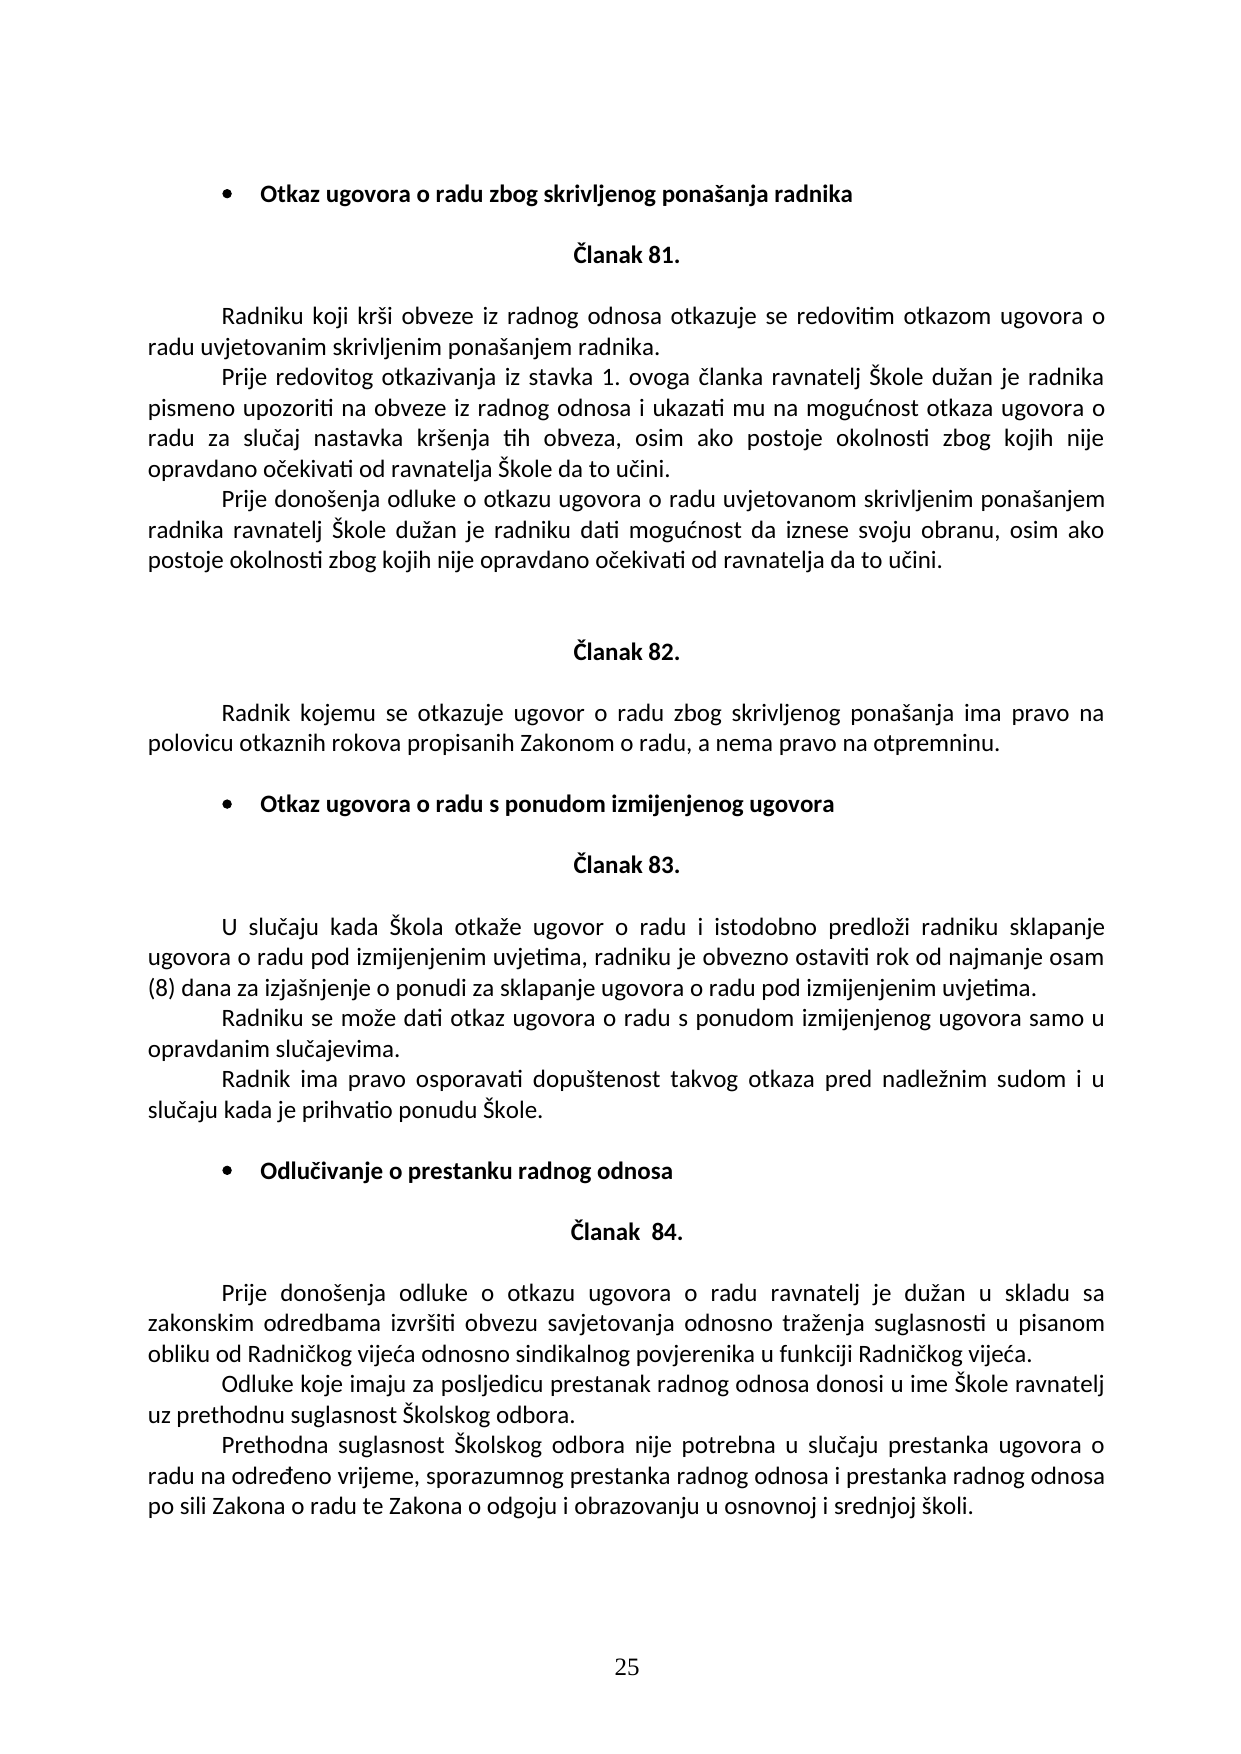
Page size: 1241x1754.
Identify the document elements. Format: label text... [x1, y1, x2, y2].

text Članak 84. [148, 1216, 1106, 1246]
text Radnik ima pravo osporavati dopuštenost takvog otkaza pred nadležnim sudom i u slučaju kada je prihvatio ponudu Škole. [148, 1063, 1106, 1124]
list Odlučivanje o prestanku radnog odnosa [223, 1155, 1106, 1185]
list Otkaz ugovora o radu s ponudom izmijenjenog ugovora [223, 788, 1106, 819]
list Otkaz ugovora o radu zbog skrivljenog ponašanja radnika [223, 178, 1106, 209]
text Prethodna suglasnost Školskog odbora nije potrebna u slučaju prestanka ugovora o radu na određeno vrijeme, sporazumnog prestanka radnog odnosa i prestanka radnog odnosa po sili Zakona o radu te Zakona o odgoju i obrazovanju u osnovnoj i srednjoj školi. [148, 1429, 1106, 1521]
text Članak 82. [148, 636, 1106, 666]
text Prije redovitog otkazivanja iz stavka 1. ovoga članka ravnatelj Škole dužan je radnika pismeno upozoriti na obveze iz radnog odnosa i ukazati mu na mogućnost otkaza ugovora o radu za slučaj nastavka kršenja tih obveza, osim ako postoje okolnosti zbog kojih nije opravdano očekivati od ravnatelja Škole da to učini. [148, 361, 1106, 483]
text Članak 83. [148, 849, 1106, 880]
text Radnik kojemu se otkazuje ugovor o radu zbog skrivljenog ponašanja ima pravo na polovicu otkaznih rokova propisanih Zakonom o radu, a nema pravo na otpremninu. [148, 697, 1106, 758]
text Prije donošenja odluke o otkazu ugovora o radu uvjetovanom skrivljenim ponašanjem radnika ravnatelj Škole dužan je radniku dati mogućnost da iznese svoju obranu, osim ako postoje okolnosti zbog kojih nije opravdano očekivati od ravnatelja da to učini. [148, 483, 1106, 575]
text Odluke koje imaju za posljedicu prestanak radnog odnosa donosi u ime Škole ravnatelj uz prethodnu suglasnost Školskog odbora. [148, 1368, 1106, 1429]
text Radniku koji krši obveze iz radnog odnosa otkazuje se redovitim otkazom ugovora o radu uvjetovanim skrivljenim ponašanjem radnika. [148, 300, 1106, 361]
text U slučaju kada Škola otkaže ugovor o radu i istodobno predloži radniku sklapanje ugovora o radu pod izmijenjenim uvjetima, radniku je obvezno ostaviti rok od najmanje osam (8) dana za izjašnjenje o ponudi za sklapanje ugovora o radu pod izmijenjenim uvjetima. [148, 911, 1106, 1002]
text Prije donošenja odluke o otkazu ugovora o radu ravnatelj je dužan u skladu sa zakonskim odredbama izvršiti obvezu savjetovanja odnosno traženja suglasnosti u pisanom obliku od Radničkog vijeća odnosno sindikalnog povjerenika u funkciji Radničkog vijeća. [148, 1277, 1106, 1368]
text Radniku se može dati otkaz ugovora o radu s ponudom izmijenjenog ugovora samo u opravdanim slučajevima. [148, 1002, 1106, 1063]
text Članak 81. [148, 239, 1106, 270]
